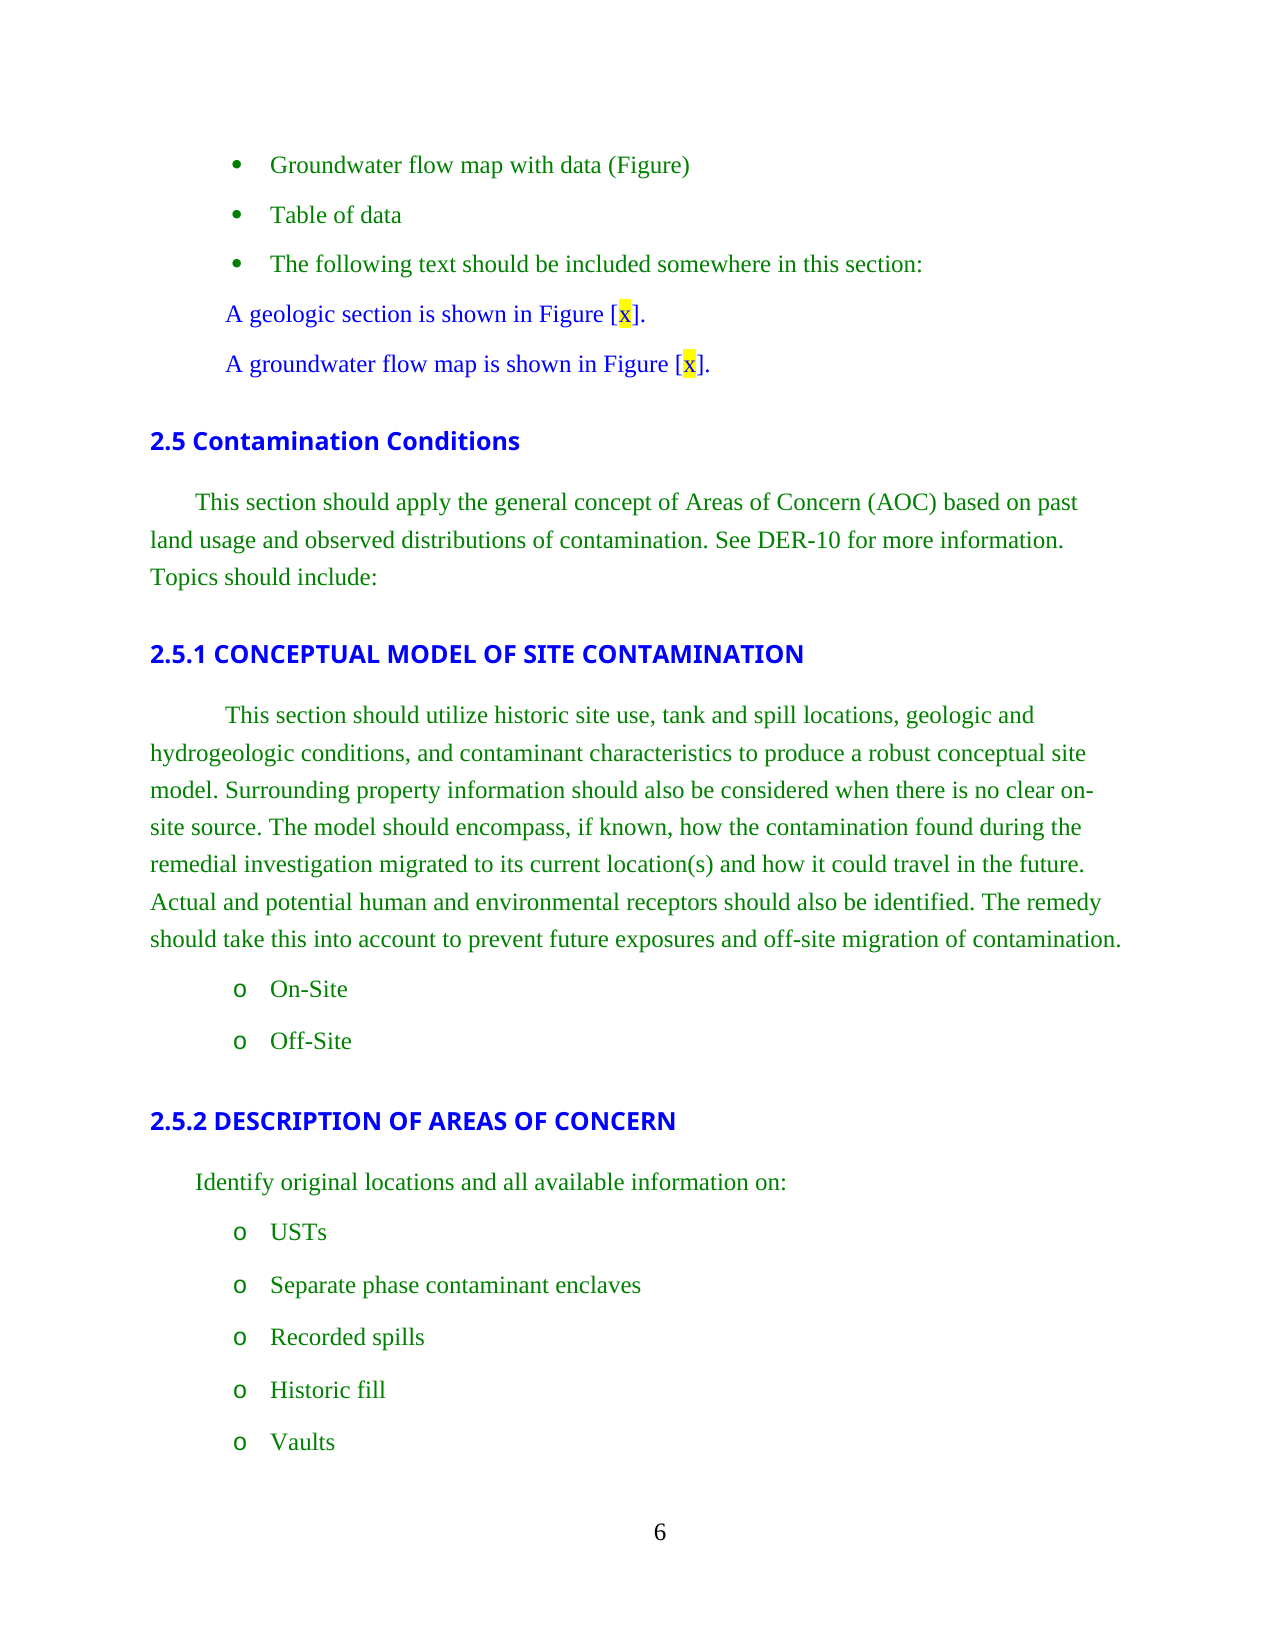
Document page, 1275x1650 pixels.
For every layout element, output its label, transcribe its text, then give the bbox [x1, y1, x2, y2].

text This section should utilize historic site use, tank and spill locations, geologic and hydrogeologic conditions, and contaminant characteristics to produce a robust conceptual site model. Surrounding property information should also be considered when there is no clear on-site source. The model should encompass, if known, how the contamination found during the remedial investigation migrated to its current location(s) and how it could travel in the future. Actual and potential human and environmental receptors should also be identified. The remedy should take this into account to prevent future exposures and off-site migration of contamination. [150, 700, 1125, 953]
list Separate phase contaminant enclaves [232, 1270, 1125, 1301]
text A groundwater flow map is shown in Figure [x]. [150, 349, 683, 378]
subtitle 2.5.1 Conceptual Model of Site Contamination [150, 637, 1050, 671]
list Off-Site [232, 1026, 1125, 1057]
list The following text should be included somewhere in this section: [232, 249, 1125, 278]
text Identify original locations and all available information on: [150, 1167, 1125, 1196]
subtitle 2.5.2 Description of Areas of Concern [150, 1104, 1050, 1138]
text A groundwater flow map is shown in Figure [x]. [696, 349, 1125, 378]
list On-Site [232, 974, 1125, 1005]
list Historic fill [232, 1375, 1125, 1406]
subtitle 2.5 Contamination Conditions [150, 424, 1050, 458]
list Vaults [232, 1427, 1125, 1458]
text A geologic section is shown in Figure [x]. [631, 299, 1125, 328]
list Groundwater flow map with data (Figure) [232, 150, 1125, 179]
list Table of data [232, 200, 1125, 228]
text A geologic section is shown in Figure [x]. [150, 299, 619, 328]
list USTs [232, 1217, 1125, 1248]
text This section should apply the general concept of Areas of Concern (AOC) based on past land usage and observed distributions of contamination. See DER-10 for more information. Topics should include: [150, 487, 1125, 591]
list Recorded spills [232, 1322, 1125, 1353]
